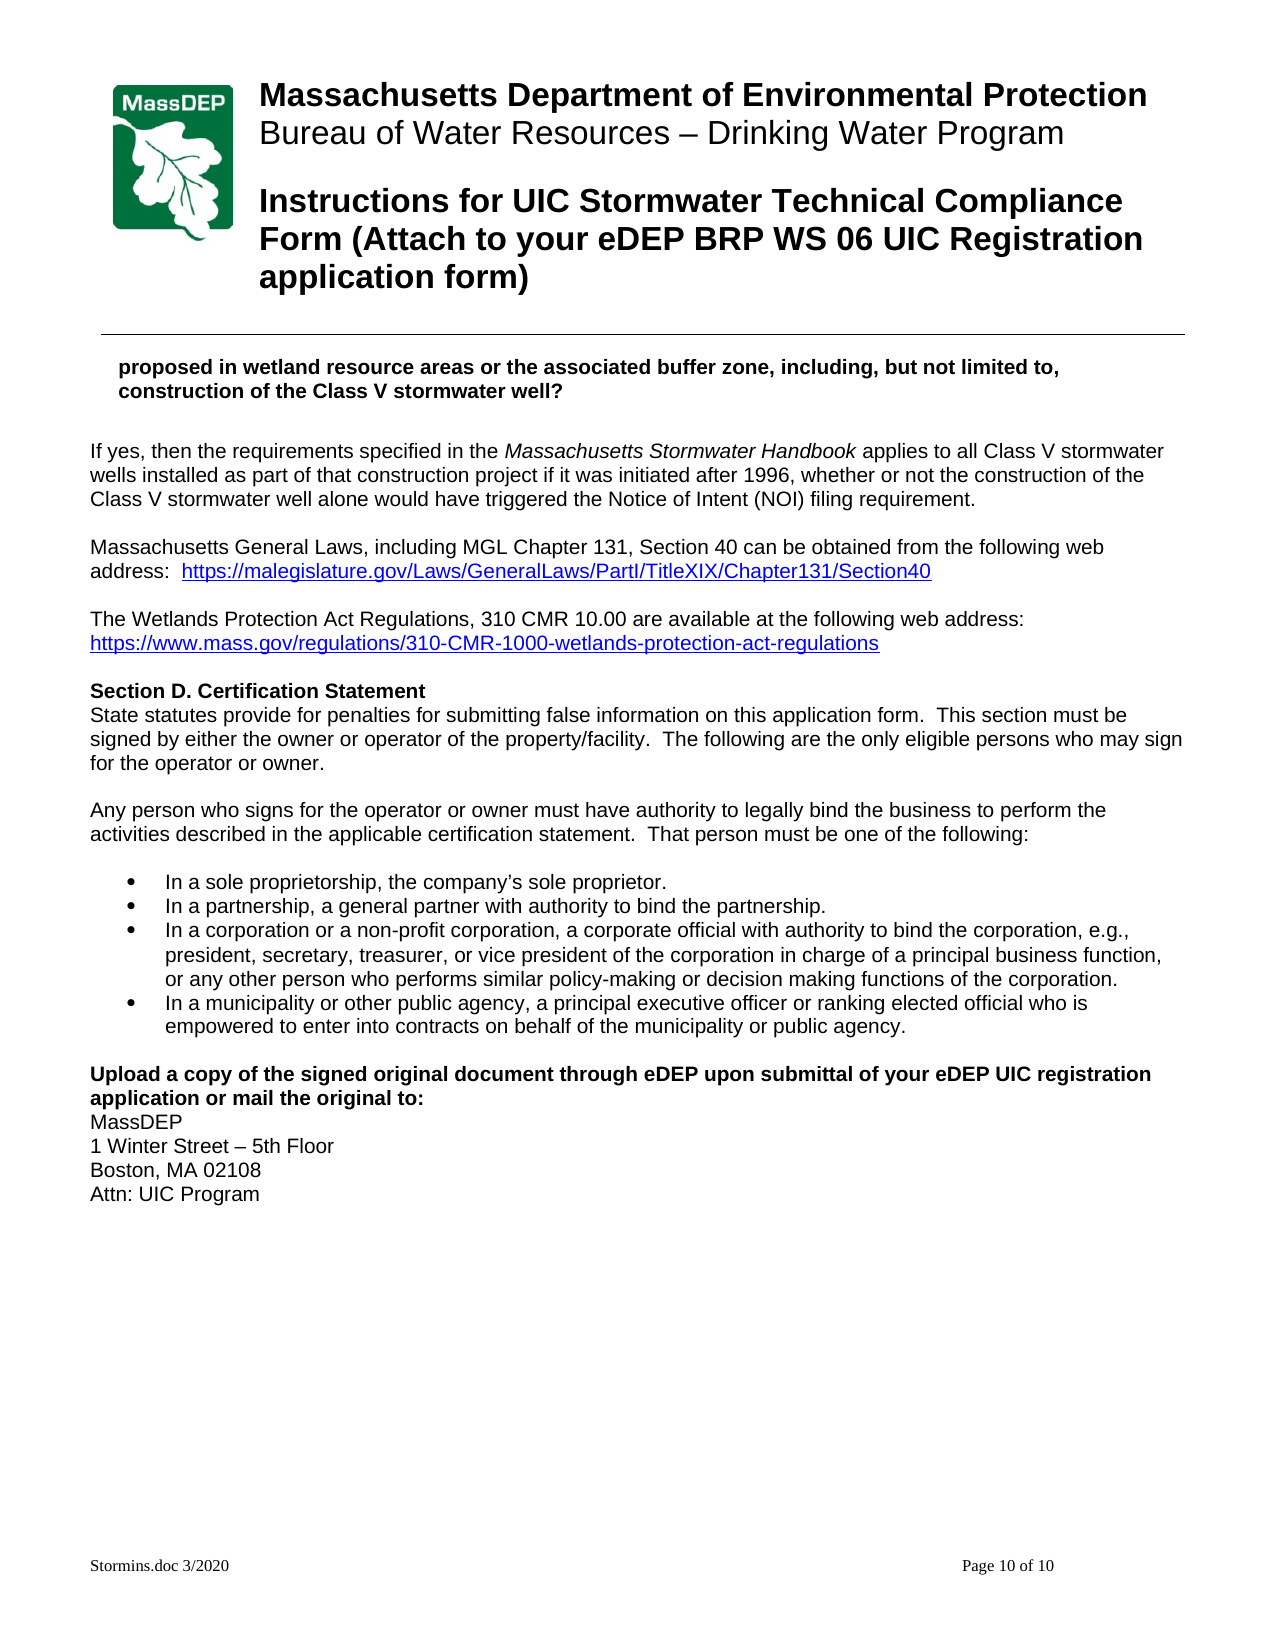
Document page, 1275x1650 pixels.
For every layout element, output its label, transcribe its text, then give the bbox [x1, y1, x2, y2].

text Any person who signs for the operator or owner must have authority to legally bind the business to perform the activities described in the applicable certification statement. That person must be one of the following: [90, 798, 1185, 846]
text Upload a copy of the signed original document through eDEP upon submittal of your eDEP UIC registration application or mail the original to: [90, 1062, 1185, 1110]
text The Wetlands Protection Act Regulations, 310 CMR 10.00 are available at the following web address: https://www.mass.gov/regulations/310-CMR-1000-wetlands-protection-act-regulations [90, 607, 1185, 654]
text Boston, MA 02108 [90, 1158, 1185, 1182]
text State statutes provide for penalties for submitting false information on this application form. This section must be signed by either the owner or operator of the property/facility. The following are the only eligible persons who may sign for the operator or owner. [90, 702, 1185, 774]
text In a partnership, a general partner with authority to bind the partnership. [127, 894, 1185, 918]
text In a municipality or other public agency, a principal executive officer or ranking elected official who is empowered to enter into contracts on behalf of the municipality or public agency. [127, 990, 1185, 1038]
text If yes, then the requirements specified in the Massachusetts Stormwater Handbook applies to all Class V stormwater wells installed as part of that construction project if it was initiated after 1996, whether or not the construction of the Class V stormwater well alone would have triggered the Notice of Intent (NOI) filing requirement. [90, 439, 1185, 511]
text Attn: UIC Program [90, 1182, 1185, 1206]
text 1 Winter Street – 5th Floor [90, 1134, 1185, 1158]
text Section D. Certification Statement [90, 678, 1185, 702]
text Massachusetts General Laws, including MGL Chapter 131, Section 40 can be obtained from the following web address: https://malegislature.gov/Laws/GeneralLaws/PartI/TitleXIX/Chapter131/Section40 [90, 535, 1185, 583]
text In a sole proprietorship, the company’s sole proprietor. [127, 870, 1185, 894]
text MassDEP [90, 1110, 1185, 1134]
text In a corporation or a non-profit corporation, a corporate official with authority to bind the corporation, e.g., president, secretary, treasurer, or vice president of the corporation in charge of a principal business function, or any other person who performs similar policy-making or decision making functions of the corporation. [127, 918, 1185, 990]
picture [112, 85, 234, 245]
